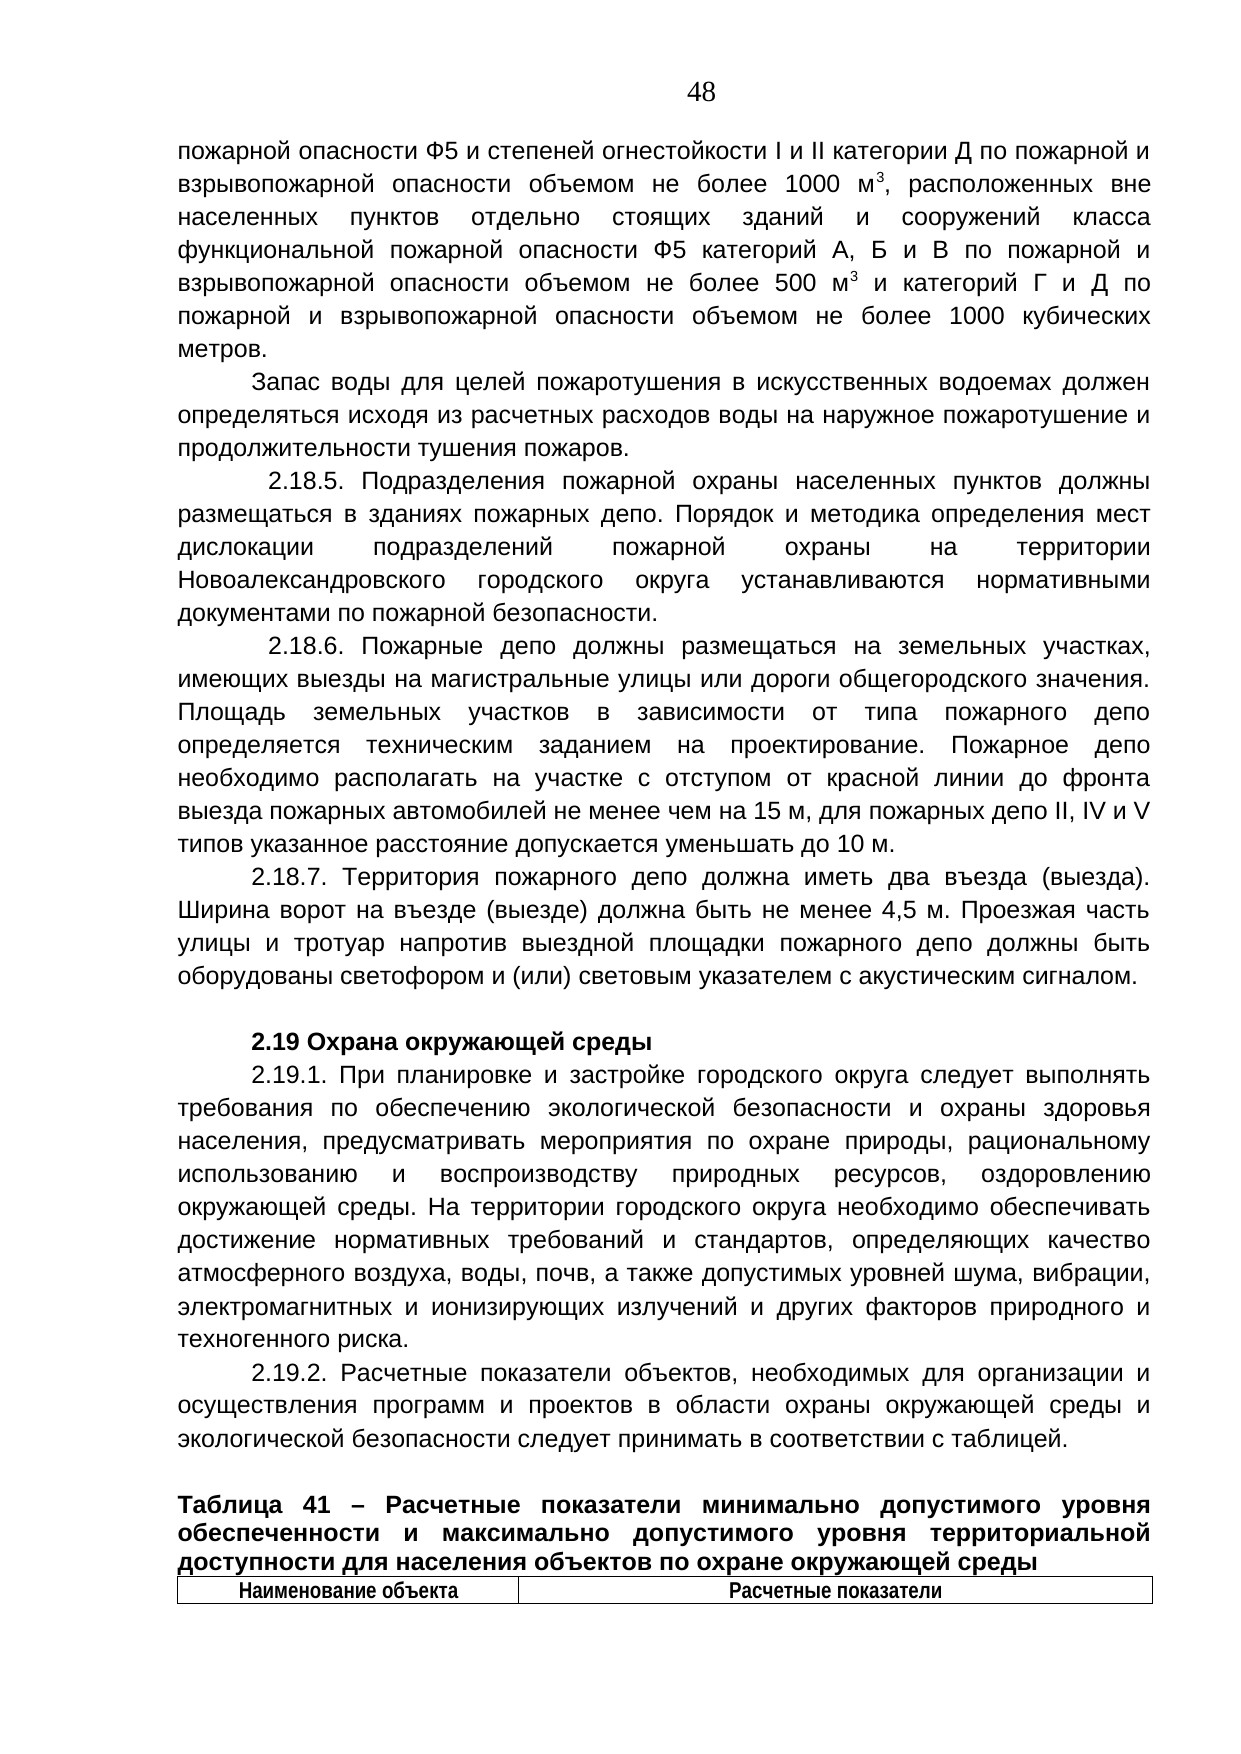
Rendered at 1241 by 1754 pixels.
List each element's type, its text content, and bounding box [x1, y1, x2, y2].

text 2.18.7. Территория пожарного депо должна иметь два въезда (выезда). Ширина ворот на въезде (выезде) должна быть не менее 4,5 м. Проезжая часть улицы и тротуар напротив выездной площадки пожарного депо должны быть оборудованы светофором и (или) световым указателем с акустическим сигналом. [177, 862, 1152, 990]
text Запас воды для целей пожаротушения в искусственных водоемах должен определяться исходя из расчетных расходов воды на наружное пожаротушение и продолжительности тушения пожаров. [177, 367, 1152, 462]
text 2.18.5. Подразделения пожарной охраны населенных пунктов должны размещаться в зданиях пожарных депо. Порядок и методика определения мест дислокации подразделений пожарной охраны на территории Новоалександровского городского округа устанавливаются нормативными документами по пожарной безопасности. [177, 466, 1152, 627]
text 2.19 Охрана окружающей среды [177, 1027, 1152, 1056]
text 2.18.6. Пожарные депо должны размещаться на земельных участках, имеющих выезды на магистральные улицы или дороги общегородского значения. Площадь земельных участков в зависимости от типа пожарного депо определяется техническим заданием на проектирование. Пожарное депо необходимо располагать на участке с отступом от красной линии до фронта выезда пожарных автомобилей не менее чем на 15 м, для пожарных депо II, IV и V типов указанное расстояние допускается уменьшать до 10 м. [177, 631, 1152, 858]
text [177, 136, 1152, 363]
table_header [178, 1577, 518, 1603]
text 2.19.1. При планировке и застройке городского округа следует выполнять требования по обеспечению экологической безопасности и охраны здоровья населения, предусматривать мероприятия по охране природы, рациональному использованию и воспроизводству природных ресурсов, оздоровлению окружающей среды. На территории городского округа необходимо обеспечивать достижение нормативных требований и стандартов, определяющих качество атмосферного воздуха, воды, почв, а также допустимых уровней шума, вибрации, электромагнитных и ионизирующих излучений и других факторов природного и техногенного риска. [177, 1060, 1152, 1353]
text 2.19.2. Расчетные показатели объектов, необходимых для организации и осуществления программ и проектов в области охраны окружающей среды и экологической безопасности следует принимать в соответствии с таблицей. [177, 1357, 1152, 1452]
text Таблица 41 – Расчетные показатели минимально допустимого уровня обеспеченности и максимально допустимого уровня территориальной доступности для населения объектов по охране окружающей среды [177, 1489, 1152, 1576]
table_header Расчетные показатели [519, 1577, 1152, 1603]
